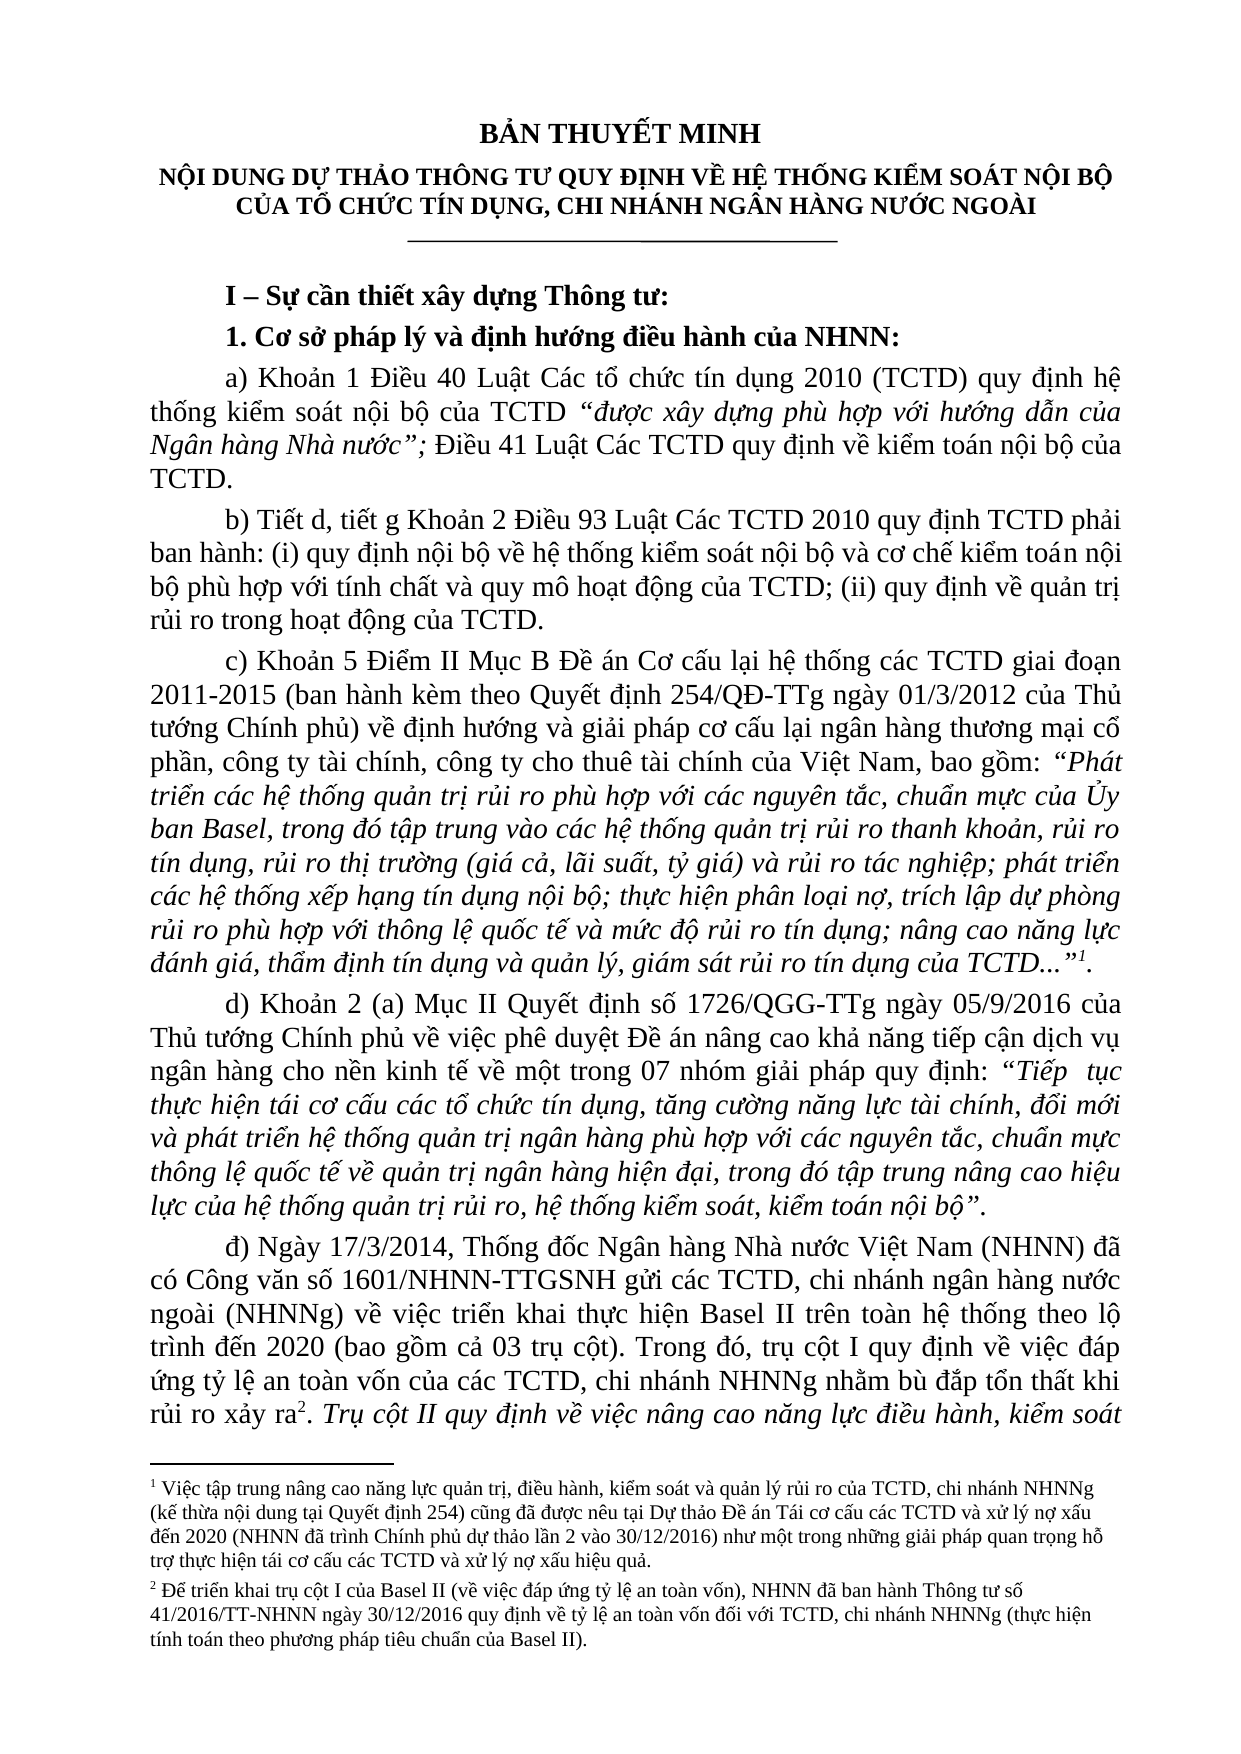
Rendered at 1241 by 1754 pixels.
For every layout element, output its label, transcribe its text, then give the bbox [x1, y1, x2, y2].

subtitle b) Tiết d, tiết g Khoản 2 Điều 93 Luật Các TCTD 2010 quy định TCTD phải ban hành: (i) quy định nội bộ về hệ thống kiểm soát nội bộ và cơ chế kiểm toán nội bộ phù hợp với tính chất và quy mô hoạt động của TCTD; (ii) quy định về quản trị rủi ro trong hoạt động của TCTD. [150, 502, 1122, 636]
text I – Sự cần thiết xây dựng Thông tư: [150, 278, 1122, 312]
text BẢN THUYẾT MINH [450, 116, 1122, 149]
text c) Khoản 5 Điểm II Mục B Đề án Cơ cấu lại hệ thống các TCTD giai đoạn 2011-2015 (ban hành kèm theo Quyết định 254/QĐ-TTg ngày 01/3/2012 của Thủ tướng Chính phủ) về định hướng và giải pháp cơ cấu lại ngân hàng thương mại cổ phần, công ty tài chính, công ty cho thuê tài chính của Việt Nam, bao gồm: “Phát triển các hệ thống quản trị rủi ro phù hợp với các nguyên tắc, chuẩn mực của Ủy ban Basel, trong đó tập trung vào các hệ thống quản trị rủi ro thanh khoản, rủi ro tín dụng, rủi ro thị trường (giá cả, lãi suất, tỷ giá) và rủi ro tác nghiệp; phát triển các hệ thống xếp hạng tín dụng nội bộ; thực hiện phân loại nợ, trích lập dự phòng rủi ro phù hợp với thông lệ quốc tế và mức độ rủi ro tín dụng; nâng cao năng lực đánh giá, thẩm định tín dụng và quản lý, giám sát rủi ro tín dụng của TCTD...”. [150, 643, 1122, 979]
subtitle a) Khoản 1 Điều 40 Luật Các tổ chức tín dụng 2010 (TCTD) quy định hệ thống kiểm soát nội bộ của TCTD “được xây dựng phù hợp với hướng dẫn của Ngân hàng Nhà nước”; Điều 41 Luật Các TCTD quy định về kiểm toán nội bộ của TCTD. [150, 360, 1122, 494]
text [150, 1229, 1122, 1430]
text NỘI DUNG DỰ THẢO THÔNG TƯ QUY ĐỊNH VỀ HỆ THỐNG KIỂM SOÁT NỘI BỘ CỦA TỔ CHỨC TÍN DỤNG, CHI NHÁNH NGÂN HÀNG NƯỚC NGOÀI [150, 162, 1122, 219]
text d) Khoản 2 (a) Mục II Quyết định số 1726/QGG-TTg ngày 05/9/2016 của Thủ tướng Chính phủ về việc phê duyệt Đề án nâng cao khả năng tiếp cận dịch vụ ngân hàng cho nền kinh tế về một trong 07 nhóm giải pháp quy định: “Tiếp tục thực hiện tái cơ cấu các tổ chức tín dụng, tăng cường năng lực tài chính, đổi mới và phát triển hệ thống quản trị ngân hàng phù hợp với các nguyên tắc, chuẩn mực thông lệ quốc tế về quản trị ngân hàng hiện đại, trong đó tập trung nâng cao hiệu lực của hệ thống quản trị rủi ro, hệ thống kiểm soát, kiểm toán nội bộ”. [150, 986, 1122, 1221]
text 1. Cơ sở pháp lý và định hướng điều hành của NHNN: [150, 319, 1122, 353]
